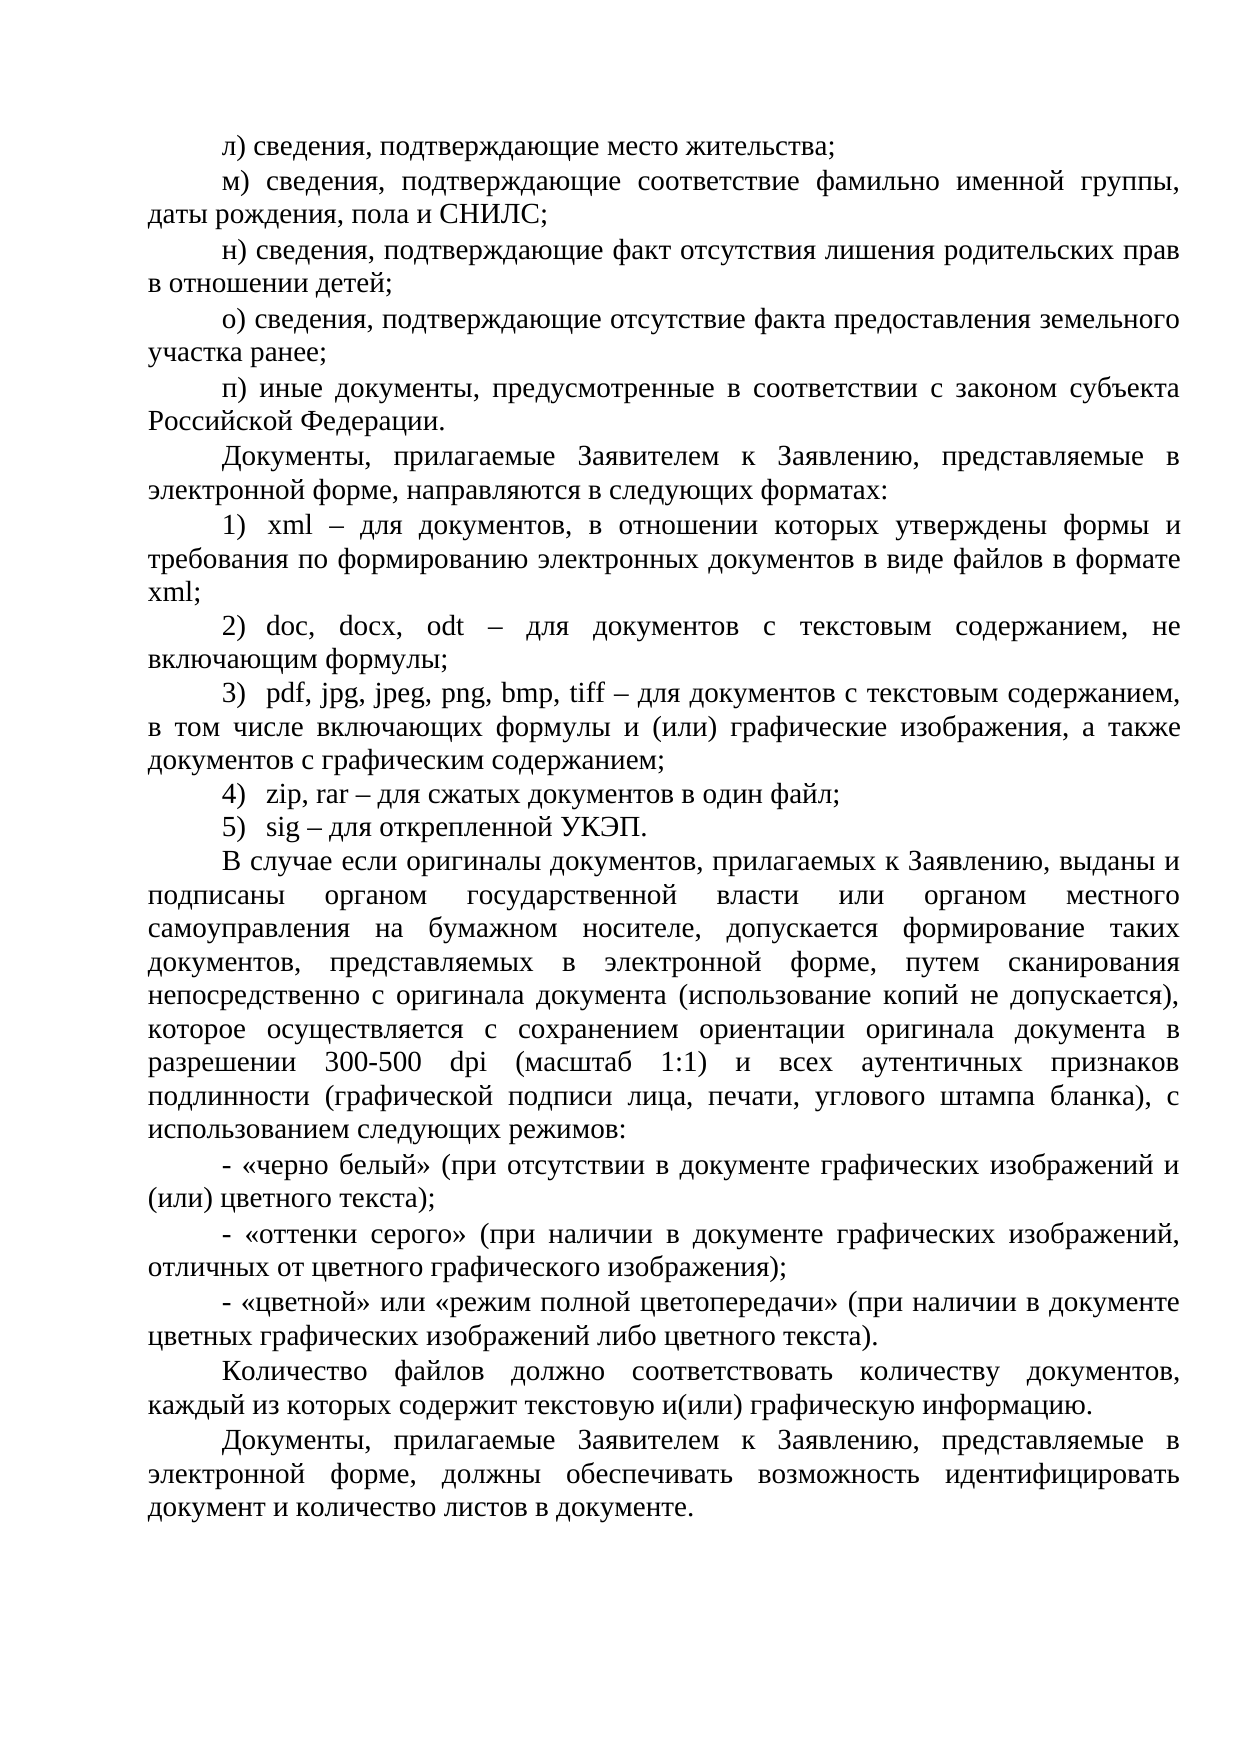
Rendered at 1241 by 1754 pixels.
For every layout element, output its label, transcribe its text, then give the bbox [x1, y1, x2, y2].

list pdf, jpg, jpeg, png, bmp, tiff – для документов с текстовым содержанием, в том числе включающих формулы и (или) графические изображения, а также документов с графическим содержанием; [148, 675, 1182, 776]
text Количество файлов должно соответствовать количеству документов, каждый из которых содержит текстовую и(или) графическую информацию. [148, 1353, 1181, 1421]
text п) иные документы, предусмотренные в соответствии с законом субъекта Российской Федерации. [148, 370, 1181, 437]
text - «цветной» или «режим полной цветопередачи» (при наличии в документе цветных графических изображений либо цветного текста). [148, 1284, 1181, 1352]
list sig – для открепленной УКЭП. [148, 809, 1182, 843]
text Документы, прилагаемые Заявителем к Заявлению, представляемые в электронной форме, направляются в следующих форматах: [148, 438, 1181, 506]
text о) сведения, подтверждающие отсутствие факта предоставления земельного участка ранее; [148, 301, 1181, 368]
text Документы, прилагаемые Заявителем к Заявлению, представляемые в электронной форме, должны обеспечивать возможность идентифицировать документ и количество листов в документе. [148, 1422, 1181, 1523]
list zip, rar – для сжатых документов в один файл; [148, 776, 1182, 809]
text - «черно белый» (при отсутствии в документе графических изображений и (или) цветного текста); [148, 1147, 1181, 1214]
text м) сведения, подтверждающие соответствие фамильно именной группы, даты рождения, пола и СНИЛС; [148, 163, 1181, 230]
text В случае если оригиналы документов, прилагаемых к Заявлению, выданы и подписаны органом государственной власти или органом местного самоуправления на бумажном носителе, допускается формирование таких документов, представляемых в электронной форме, путем сканирования непосредственно с оригинала документа (использование копий не допускается), которое осуществляется с сохранением ориентации оригинала документа в разрешении 300-500 dpi (масштаб 1:1) и всех аутентичных признаков подлинности (графической подписи лица, печати, углового штампа бланка), с использованием следующих режимов: [148, 843, 1181, 1145]
text л) сведения, подтверждающие место жительства; [148, 128, 1181, 161]
text - «оттенки серого» (при наличии в документе графических изображений, отличных от цветного графического изображения); [148, 1216, 1181, 1283]
text н) сведения, подтверждающие факт отсутствия лишения родительских прав в отношении детей; [148, 232, 1181, 299]
list doc, docx, odt – для документов с текстовым содержанием, не включающим формулы; [148, 608, 1182, 675]
list xml – для документов, в отношении которых утверждены формы и требования по формированию электронных документов в виде файлов в формате xml; [148, 507, 1182, 608]
